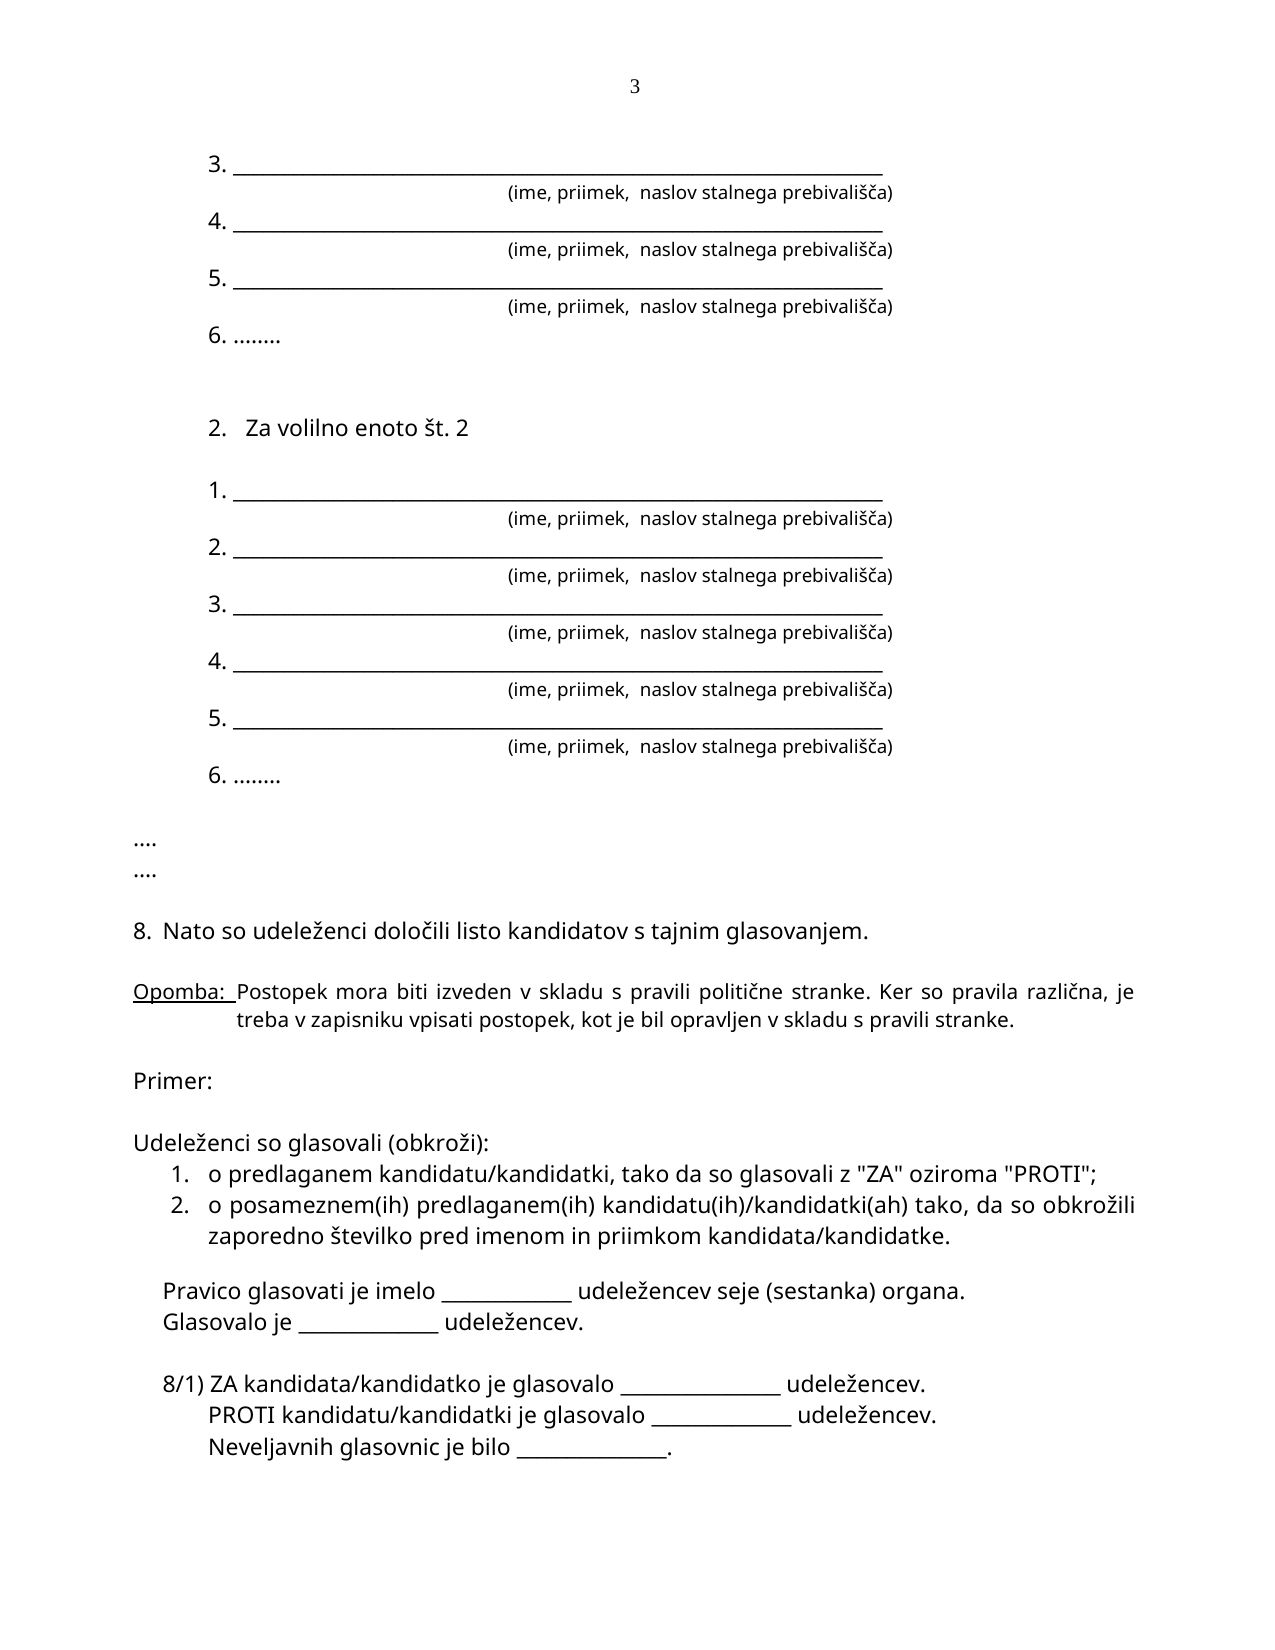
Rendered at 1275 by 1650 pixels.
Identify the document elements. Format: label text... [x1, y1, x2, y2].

text (ime, priimek, naslov stalnega prebivališča) [133, 619, 1137, 645]
list o predlaganem kandidatu/kandidatki, tako da so glasovali z "ZA" oziroma "PROTI"; [170, 1158, 1137, 1189]
text 5. _________________________________________________________________ [133, 702, 1137, 733]
text (ime, priimek, naslov stalnega prebivališča) [133, 293, 1137, 319]
text 5. _________________________________________________________________ [133, 262, 1137, 293]
text (ime, priimek, naslov stalnega prebivališča) [133, 236, 1137, 262]
text PROTI kandidatu/kandidatki je glasovalo ______________ udeležencev. [133, 1399, 1137, 1430]
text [133, 179, 1137, 205]
text 4. _________________________________________________________________ [133, 205, 1137, 236]
text Neveljavnih glasovnic je bilo _______________. [133, 1430, 1137, 1461]
text Udeleženci so glasovali (obkroži): [133, 1127, 1137, 1158]
text 3. _________________________________________________________________ [133, 588, 1137, 619]
list Za volilno enoto št. 2 [208, 412, 1137, 443]
text 6. …….. [133, 319, 1137, 350]
text (ime, priimek, naslov stalnega prebivališča) [133, 676, 1137, 702]
text (ime, priimek, naslov stalnega prebivališča) [133, 733, 1137, 759]
text .... [133, 822, 1137, 853]
text Pravico glasovati je imelo _____________ udeležencev seje (sestanka) organa. [133, 1275, 1137, 1306]
list o posameznem(ih) predlaganem(ih) kandidatu(ih)/kandidatki(ah) tako, da so obkrožili zaporedno številko pred imenom in priimkom kandidata/kandidatke. [170, 1189, 1137, 1251]
text Opomba: Postopek mora biti izveden v skladu s pravili politične stranke. Ker so pravila različna, je treba v zapisniku vpisati postopek, kot je bil opravljen v skladu s pravili stranke. [133, 977, 1137, 1034]
text 6. …….. [133, 759, 1137, 791]
text 8/1) ZA kandidata/kandidatko je glasovalo ________________ udeležencev. [133, 1368, 1137, 1399]
text 1. _________________________________________________________________ [133, 474, 1137, 505]
text (ime, priimek, naslov stalnega prebivališča) [133, 562, 1137, 588]
text 4. _________________________________________________________________ [133, 645, 1137, 676]
text 8. Nato so udeleženci določili listo kandidatov s tajnim glasovanjem. [133, 915, 1137, 946]
text 2. _________________________________________________________________ [133, 531, 1137, 562]
text 3. _________________________________________________________________ [133, 148, 1137, 179]
text (ime, priimek, naslov stalnega prebivališča) [133, 505, 1137, 531]
text Primer: [133, 1065, 1137, 1096]
text Glasovalo je ______________ udeležencev. [133, 1306, 1137, 1337]
text .... [133, 853, 1137, 884]
